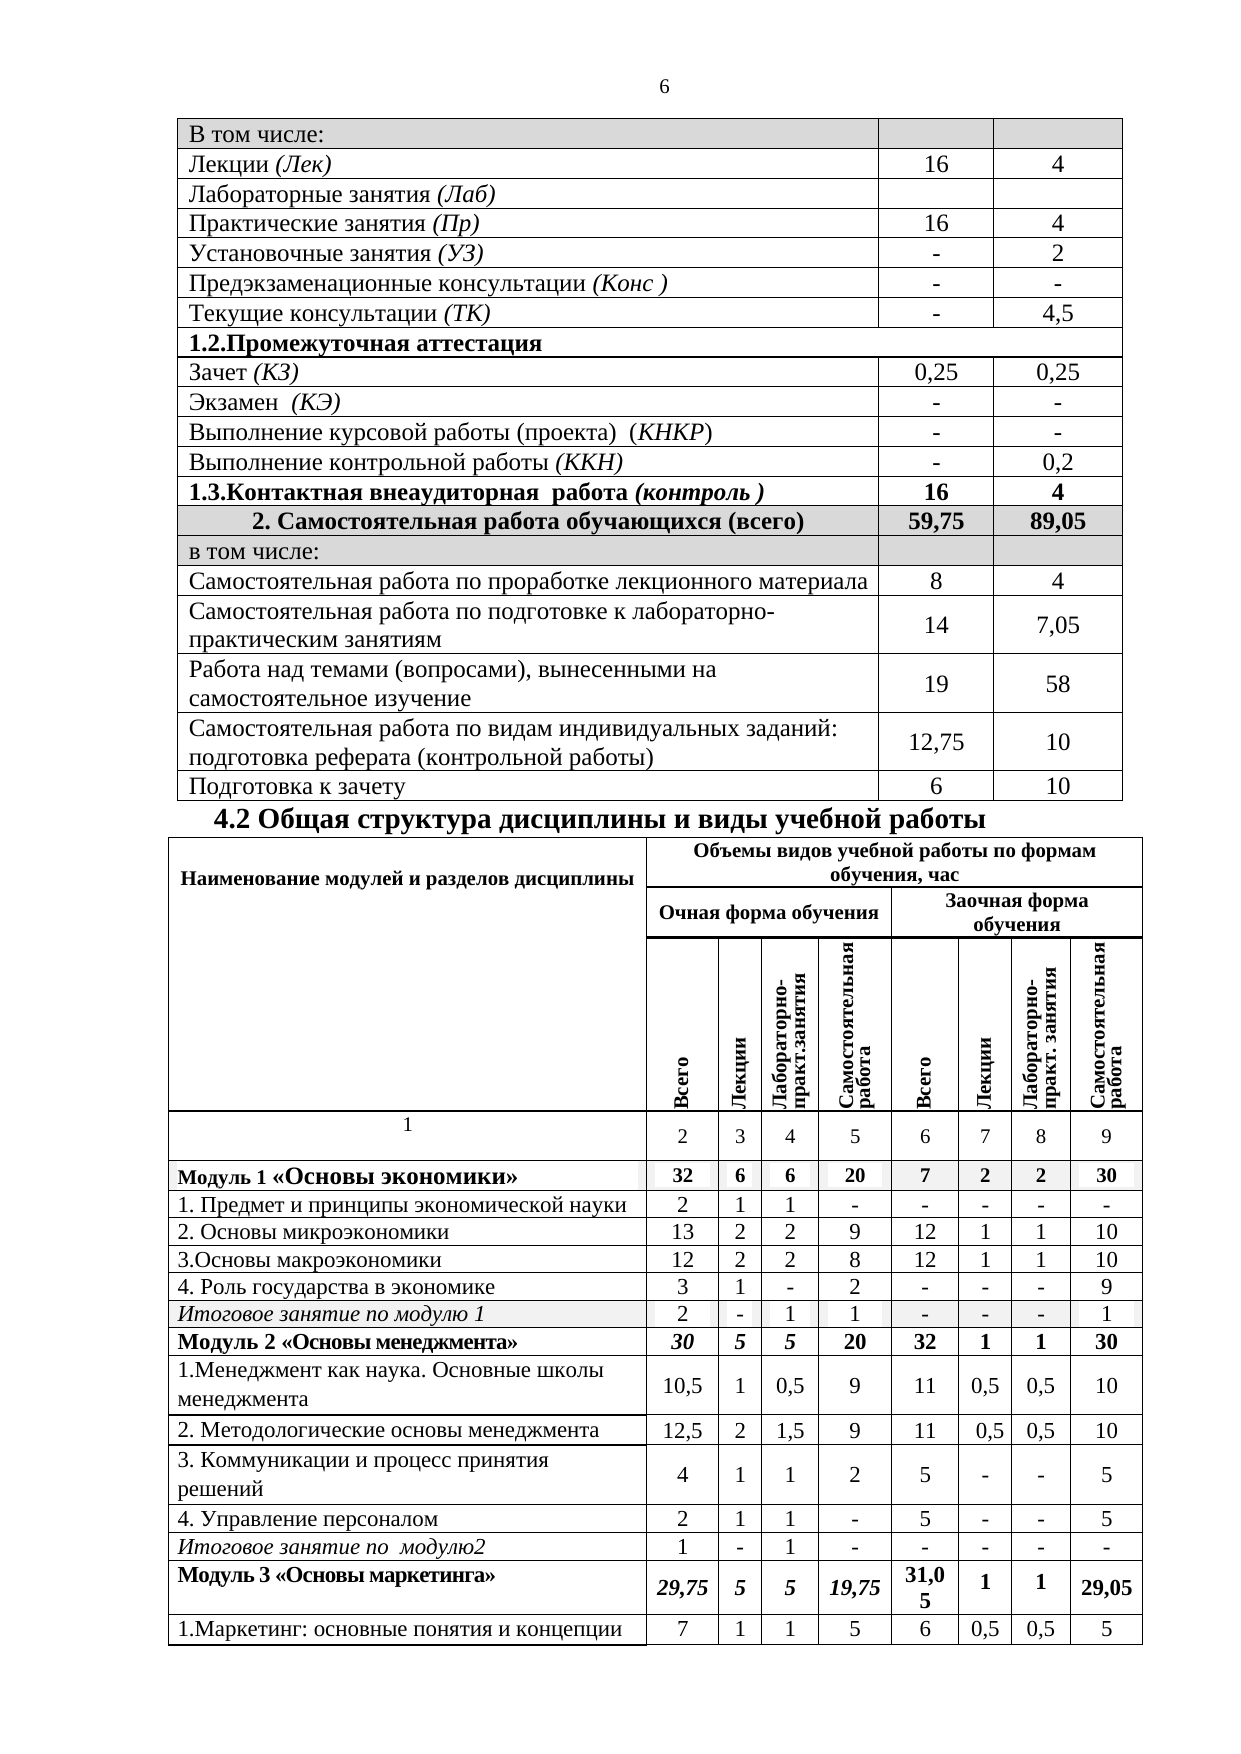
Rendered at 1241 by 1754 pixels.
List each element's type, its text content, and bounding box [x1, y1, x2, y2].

table_cell 1 [719, 1445, 761, 1504]
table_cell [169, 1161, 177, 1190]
table_cell 19,75 [819, 1561, 891, 1614]
table_cell 16 [879, 209, 993, 237]
table_cell 11 [892, 1415, 958, 1444]
table_cell 1. Предмет и принципы экономической науки [169, 1191, 646, 1217]
table_cell - [1012, 1273, 1070, 1299]
table_cell Заочная форма обучения [892, 888, 1142, 936]
table_cell 1 [1012, 1561, 1070, 1614]
table_cell 32 [892, 1328, 958, 1355]
table_cell Самостоятельная работа [819, 939, 891, 1110]
table_cell 5 [762, 1561, 818, 1614]
table_cell 29,05 [1071, 1561, 1142, 1614]
table_cell 16 [879, 477, 993, 505]
table_cell 0,5 [959, 1415, 1011, 1444]
table_cell Выполнение курсовой работы (проекта) (КНКР) [178, 417, 878, 446]
table_cell В том числе: [178, 119, 878, 148]
table_cell 30 [1071, 1328, 1142, 1355]
table_cell 1 [719, 1356, 761, 1414]
table_cell 4 [994, 149, 1122, 178]
table_cell 1 [1012, 1328, 1070, 1355]
table_cell 31,05 [892, 1561, 958, 1614]
table_cell Лабораторные занятия (Лаб) [178, 179, 878, 207]
table_cell 0,25 [994, 358, 1122, 386]
table_cell Текущие консультации (ТК) [178, 298, 878, 327]
table_cell - [879, 298, 993, 327]
table_cell - [959, 1191, 1011, 1217]
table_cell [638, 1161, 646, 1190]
table_cell 1 [762, 1445, 818, 1504]
table_cell 5 [892, 1505, 958, 1532]
table_cell Подготовка к зачету [178, 771, 878, 800]
table_cell 1 [959, 1246, 1011, 1272]
table_cell 59,75 [879, 506, 993, 535]
table_cell 8 [879, 566, 993, 595]
table_cell Лекции [719, 939, 761, 1110]
table_cell 10 [1071, 1415, 1142, 1444]
table_cell 1.3.Контактная внеаудиторная работа (контроль ) [178, 477, 878, 505]
table_cell Зачет (КЗ) [178, 358, 878, 386]
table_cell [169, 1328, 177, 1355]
table_cell Всего [647, 939, 718, 1110]
table_cell 2. Основы микроэкономики [169, 1218, 646, 1245]
table_cell 1 [719, 1615, 761, 1644]
table_cell 7,05 [994, 596, 1122, 653]
table_cell [879, 119, 993, 148]
table_cell 4. Роль государства в экономике [169, 1273, 646, 1299]
table_cell 0,2 [994, 447, 1122, 476]
table_cell 10,5 [647, 1356, 718, 1414]
table_cell - [892, 1301, 958, 1327]
table_cell 89,05 [994, 506, 1122, 535]
table_cell 1 [959, 1218, 1011, 1245]
table_cell 8 [1012, 1112, 1070, 1160]
table_cell 58 [994, 654, 1122, 712]
table_cell - [879, 447, 993, 476]
table_cell 1.2.Промежуточная аттестация [178, 328, 1122, 356]
table_cell 9 [819, 1415, 891, 1444]
table_header Наименование модулей и разделов дисциплины [169, 838, 646, 1110]
table_cell Лабораторно- практ. занятия [1012, 939, 1070, 1110]
table_cell 4 [994, 209, 1122, 237]
table_cell - [892, 1191, 958, 1217]
table_cell Очная форма обучения [647, 888, 891, 936]
table_cell 5 [1071, 1445, 1142, 1504]
table_cell - [879, 417, 993, 446]
table_cell Экзамен (КЭ) [178, 387, 878, 416]
table_cell Лекции [959, 939, 1011, 1110]
table_cell - [1012, 1505, 1070, 1532]
table_cell [994, 536, 1122, 565]
table_cell 4. Управление персоналом [169, 1505, 646, 1532]
table_cell - [892, 1533, 958, 1559]
table_cell 20 [819, 1161, 891, 1190]
table_cell 12 [892, 1218, 958, 1245]
table_cell 5 [819, 1615, 891, 1644]
table_cell 5 [1071, 1505, 1142, 1532]
table_cell Предэкзаменационные консультации (Конс ) [178, 268, 878, 297]
table_cell 5 [892, 1445, 958, 1504]
table_cell 2 [959, 1161, 1011, 1190]
table_cell 0,5 [1012, 1615, 1070, 1644]
table_cell 29,75 [647, 1561, 718, 1614]
text 4.2 Общая структура дисциплины и виды учебной работы [177, 801, 1152, 835]
table_cell - [994, 268, 1122, 297]
table_cell - [892, 1273, 958, 1299]
table_cell - [879, 387, 993, 416]
table_cell - [1012, 1191, 1070, 1217]
table_cell Итоговое занятие по модулю2 [169, 1533, 646, 1559]
table_cell 10 [1071, 1356, 1142, 1414]
table_cell [879, 179, 993, 207]
table_cell 2 [1012, 1161, 1070, 1190]
table_cell 2 [819, 1445, 891, 1504]
table_cell в том числе: [178, 536, 878, 565]
table_cell Модуль 3 «Основы маркетинга» [169, 1561, 646, 1614]
table_cell 32 [647, 1161, 718, 1190]
table_cell 16 [879, 149, 993, 178]
table_cell 4 [647, 1445, 718, 1504]
table_cell - [959, 1301, 1011, 1327]
table_cell 0,25 [879, 358, 993, 386]
table_cell 5 [819, 1112, 891, 1160]
table_cell 10 [994, 713, 1122, 770]
table_cell Всего [892, 939, 958, 1110]
table_cell 0,5 [762, 1356, 818, 1414]
table_cell 3 [719, 1112, 761, 1160]
table_header Объемы видов учебной работы по формам обучения, час [647, 838, 1142, 886]
table_cell - [959, 1505, 1011, 1532]
table_cell 2 [647, 1112, 718, 1160]
table_cell Самостоятельная работа по проработке лекционного материала [178, 566, 878, 595]
table_cell - [959, 1445, 1011, 1504]
table_cell 7 [647, 1615, 718, 1644]
table_cell [994, 119, 1122, 148]
table_cell Практические занятия (Пр) [178, 209, 878, 237]
table_cell 6 [762, 1161, 818, 1190]
table_cell 5 [1071, 1615, 1142, 1644]
table_cell - [959, 1273, 1011, 1299]
table_cell 2. Самостоятельная работа обучающихся (всего) [178, 506, 878, 535]
table_cell 3.Основы макроэкономики [169, 1246, 646, 1272]
table_cell - [879, 268, 993, 297]
table_cell 14 [879, 596, 993, 653]
table_cell 12 [892, 1246, 958, 1272]
table_cell 20 [819, 1328, 891, 1355]
table_cell 0,5 [1012, 1356, 1070, 1414]
table_cell 1 [169, 1112, 646, 1160]
table_cell 6 [879, 771, 993, 800]
table_cell 6 [892, 1112, 958, 1160]
table_cell - [1012, 1445, 1070, 1504]
table_cell 1 [959, 1561, 1011, 1614]
table_cell 2. Методологические основы менеджмента [169, 1416, 646, 1444]
table_cell 3. Коммуникации и процесс принятия решений [169, 1446, 646, 1504]
table_cell 0,5 [1012, 1415, 1070, 1444]
table_cell [879, 536, 993, 565]
table_cell 9 [1071, 1112, 1142, 1160]
table_cell 4 [994, 477, 1122, 505]
table_cell 1 [1012, 1246, 1070, 1272]
table_cell Работа над темами (вопросами), вынесенными на самостоятельное изучение [178, 654, 878, 712]
table_cell 30 [1071, 1161, 1142, 1190]
table_cell Самостоятельная работа [1071, 939, 1142, 1110]
table_cell 11 [892, 1356, 958, 1414]
table_cell 1.Маркетинг: основные понятия и концепции [169, 1615, 646, 1644]
table_cell Лекции (Лек) [178, 149, 878, 178]
table_cell 4 [762, 1112, 818, 1160]
table_cell 10 [994, 771, 1122, 800]
table_cell 7 [892, 1161, 958, 1190]
table_cell 6 [719, 1161, 761, 1190]
table_cell Самостоятельная работа по подготовке к лабораторно-практическим занятиям [178, 596, 878, 653]
table_cell 1 [1012, 1218, 1070, 1245]
table_cell 4 [994, 566, 1122, 595]
table_cell Лабораторно-практ.занятия [762, 939, 818, 1110]
table_cell 1 [959, 1328, 1011, 1355]
table_cell 2 [719, 1415, 761, 1444]
table_cell [994, 179, 1122, 207]
table_cell 5 [719, 1561, 761, 1614]
table_cell 1 [762, 1615, 818, 1644]
table_cell 0,5 [959, 1615, 1011, 1644]
table_cell Самостоятельная работа по видам индивидуальных заданий: подготовка реферата (контрольной работы) [178, 713, 878, 770]
table_cell - [1071, 1533, 1142, 1559]
table_cell 0,5 [959, 1356, 1011, 1414]
table_cell 4,5 [994, 298, 1122, 327]
table_cell 12,5 [647, 1415, 718, 1444]
table_cell Итоговое занятие по модулю 1 [169, 1301, 646, 1327]
table_cell Установочные занятия (УЗ) [178, 238, 878, 267]
table_cell 19 [879, 654, 993, 712]
table_cell - [1012, 1301, 1070, 1327]
table_cell 7 [959, 1112, 1011, 1160]
table_cell - [1012, 1533, 1070, 1559]
table_cell 6 [892, 1615, 958, 1644]
table_cell - [879, 238, 993, 267]
table_cell 12,75 [879, 713, 993, 770]
table_cell - [994, 387, 1122, 416]
table_cell 2 [994, 238, 1122, 267]
table_cell 1.Менеджмент как наука. Основные школы менеджмента [169, 1356, 646, 1414]
table_cell - [994, 417, 1122, 446]
table_cell 1,5 [762, 1415, 818, 1444]
table_cell - [959, 1533, 1011, 1559]
table_cell Выполнение контрольной работы (ККН) [178, 447, 878, 476]
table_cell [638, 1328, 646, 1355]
table_cell 9 [819, 1356, 891, 1414]
